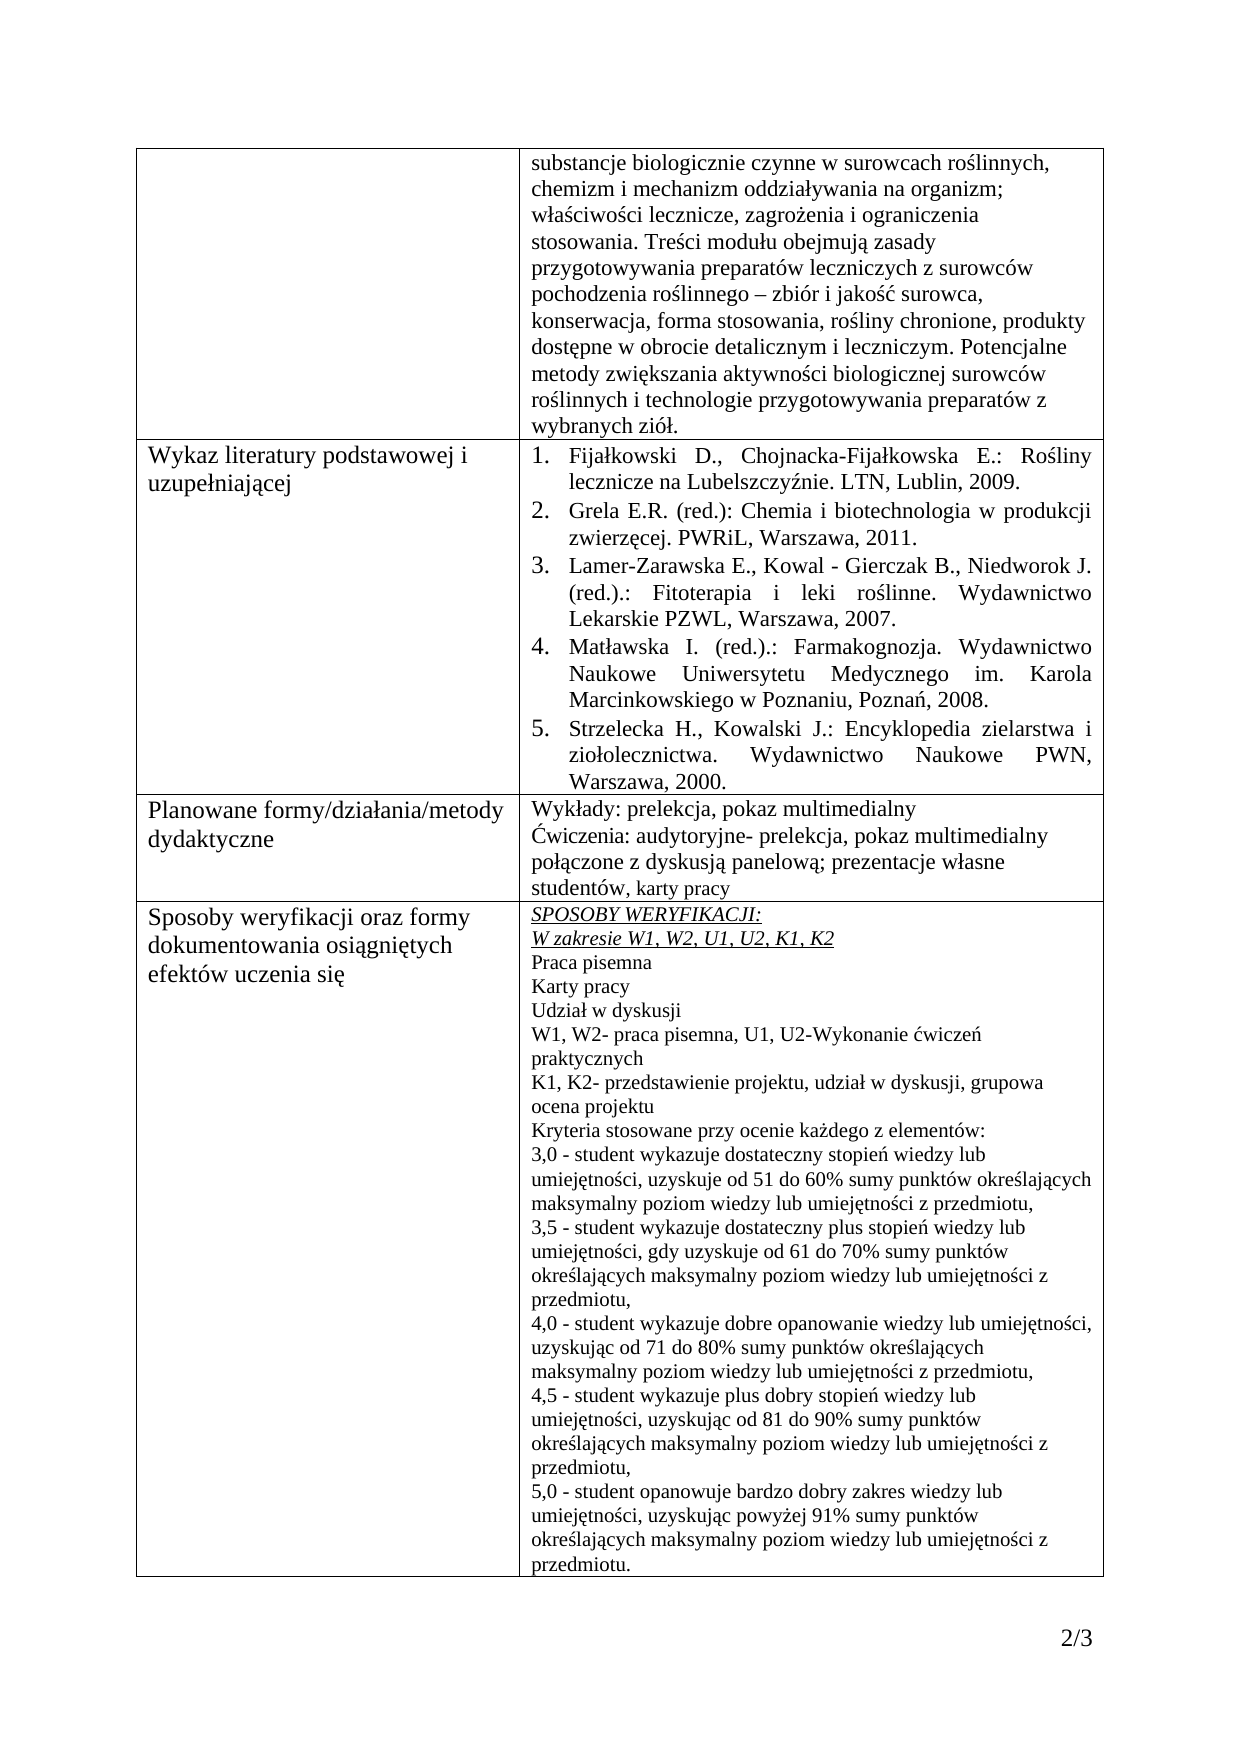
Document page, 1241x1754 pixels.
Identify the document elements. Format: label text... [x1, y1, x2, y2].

table_cell Sposoby weryfikacji oraz formy dokumentowania osiągniętych efektów uczenia się [137, 902, 519, 1576]
table_cell SPOSOBY WERYFIKACJI: W zakresie W1, W2, U1, U2, K1, K2 Praca pisemna Karty pracy Udział w dyskusji W1, W2- praca pisemna, U1, U2-Wykonanie ćwiczeń praktycznych K1, K2- przedstawienie projektu, udział w dyskusji, grupowa ocena projektu Kryteria stosowane przy ocenie każdego z elementów: 3,0 - student wykazuje dostateczny stopień wiedzy lub umiejętności, uzyskuje od 51 do 60% sumy punktów określających maksymalny poziom wiedzy lub umiejętności z przedmiotu, 3,5 - student wykazuje dostateczny plus stopień wiedzy lub umiejętności, gdy uzyskuje od 61 do 70% sumy punktów określających maksymalny poziom wiedzy lub umiejętności z przedmiotu, 4,0 - student wykazuje dobre opanowanie wiedzy lub umiejętności, uzyskując od 71 do 80% sumy punktów określających maksymalny poziom wiedzy lub umiejętności z przedmiotu, 4,5 - student wykazuje plus dobry stopień wiedzy lub umiejętności, uzyskując od 81 do 90% sumy punktów określających maksymalny poziom wiedzy lub umiejętności z przedmiotu, 5,0 - student opanowuje bardzo dobry zakres wiedzy lub umiejętności, uzyskując powyżej 91% sumy punktów określających maksymalny poziom wiedzy lub umiejętności z przedmiotu. [520, 902, 1103, 1576]
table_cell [137, 149, 519, 439]
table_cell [520, 149, 1103, 439]
table_cell Fijałkowski D., Chojnacka-Fijałkowska E.: Rośliny lecznicze na Lubelszczyźnie. LTN, Lublin, 2009. Grela E.R. (red.): Chemia i biotechnologia w produkcji zwierzęcej. PWRiL, Warszawa, 2011. Lamer-Zarawska E., Kowal - Gierczak B., Niedworok J. (red.).: Fitoterapia i leki roślinne. Wydawnictwo Lekarskie PZWL, Warszawa, 2007. Matławska I. (red.).: Farmakognozja. Wydawnictwo Naukowe Uniwersytetu Medycznego im. Karola Marcinkowskiego w Poznaniu, Poznań, 2008. Strzelecka H., Kowalski J.: Encyklopedia zielarstwa i ziołolecznictwa. Wydawnictwo Naukowe PWN, Warszawa, 2000. [520, 440, 1103, 794]
table_cell Wykaz literatury podstawowej i uzupełniającej [137, 440, 519, 794]
table_cell Planowane formy/działania/metody dydaktyczne [137, 795, 519, 901]
table_cell Wykłady: prelekcja, pokaz multimedialny Ćwiczenia: audytoryjne- prelekcja, pokaz multimedialny połączone z dyskusją panelową; prezentacje własne studentów, karty pracy [520, 795, 1103, 901]
